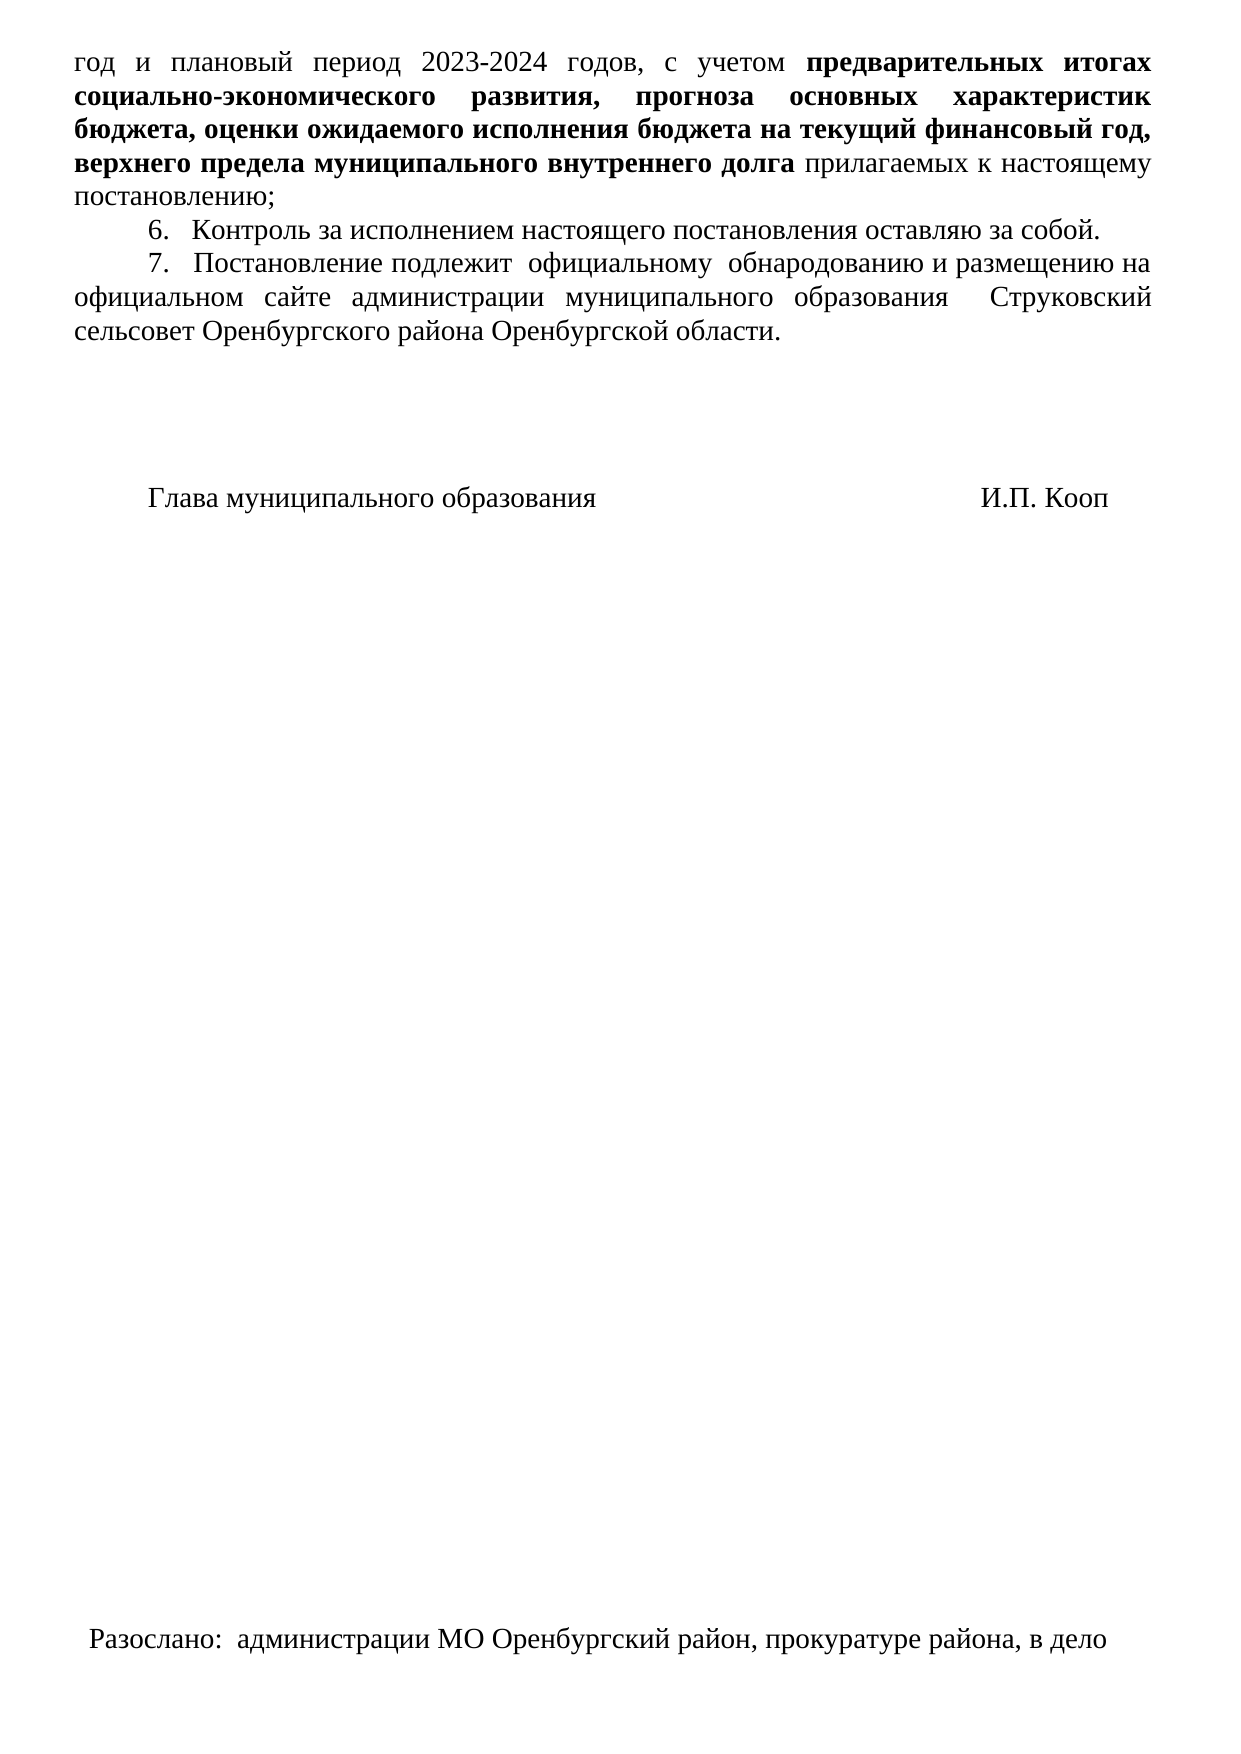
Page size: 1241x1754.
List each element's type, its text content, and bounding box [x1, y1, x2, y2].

text Глава муниципального образования И.П. Кооп [74, 480, 1152, 514]
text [74, 44, 1152, 212]
text 7. Постановление подлежит официальному обнародованию и размещению на официальном сайте администрации муниципального образования Струковский сельсовет Оренбургского района Оренбургской области. [74, 246, 1152, 346]
text 6. Контроль за исполнением настоящего постановления оставляю за собой. [74, 212, 1152, 246]
text Разослано: администрации МО Оренбургский район, прокуратуре района, в дело [74, 1621, 1152, 1654]
